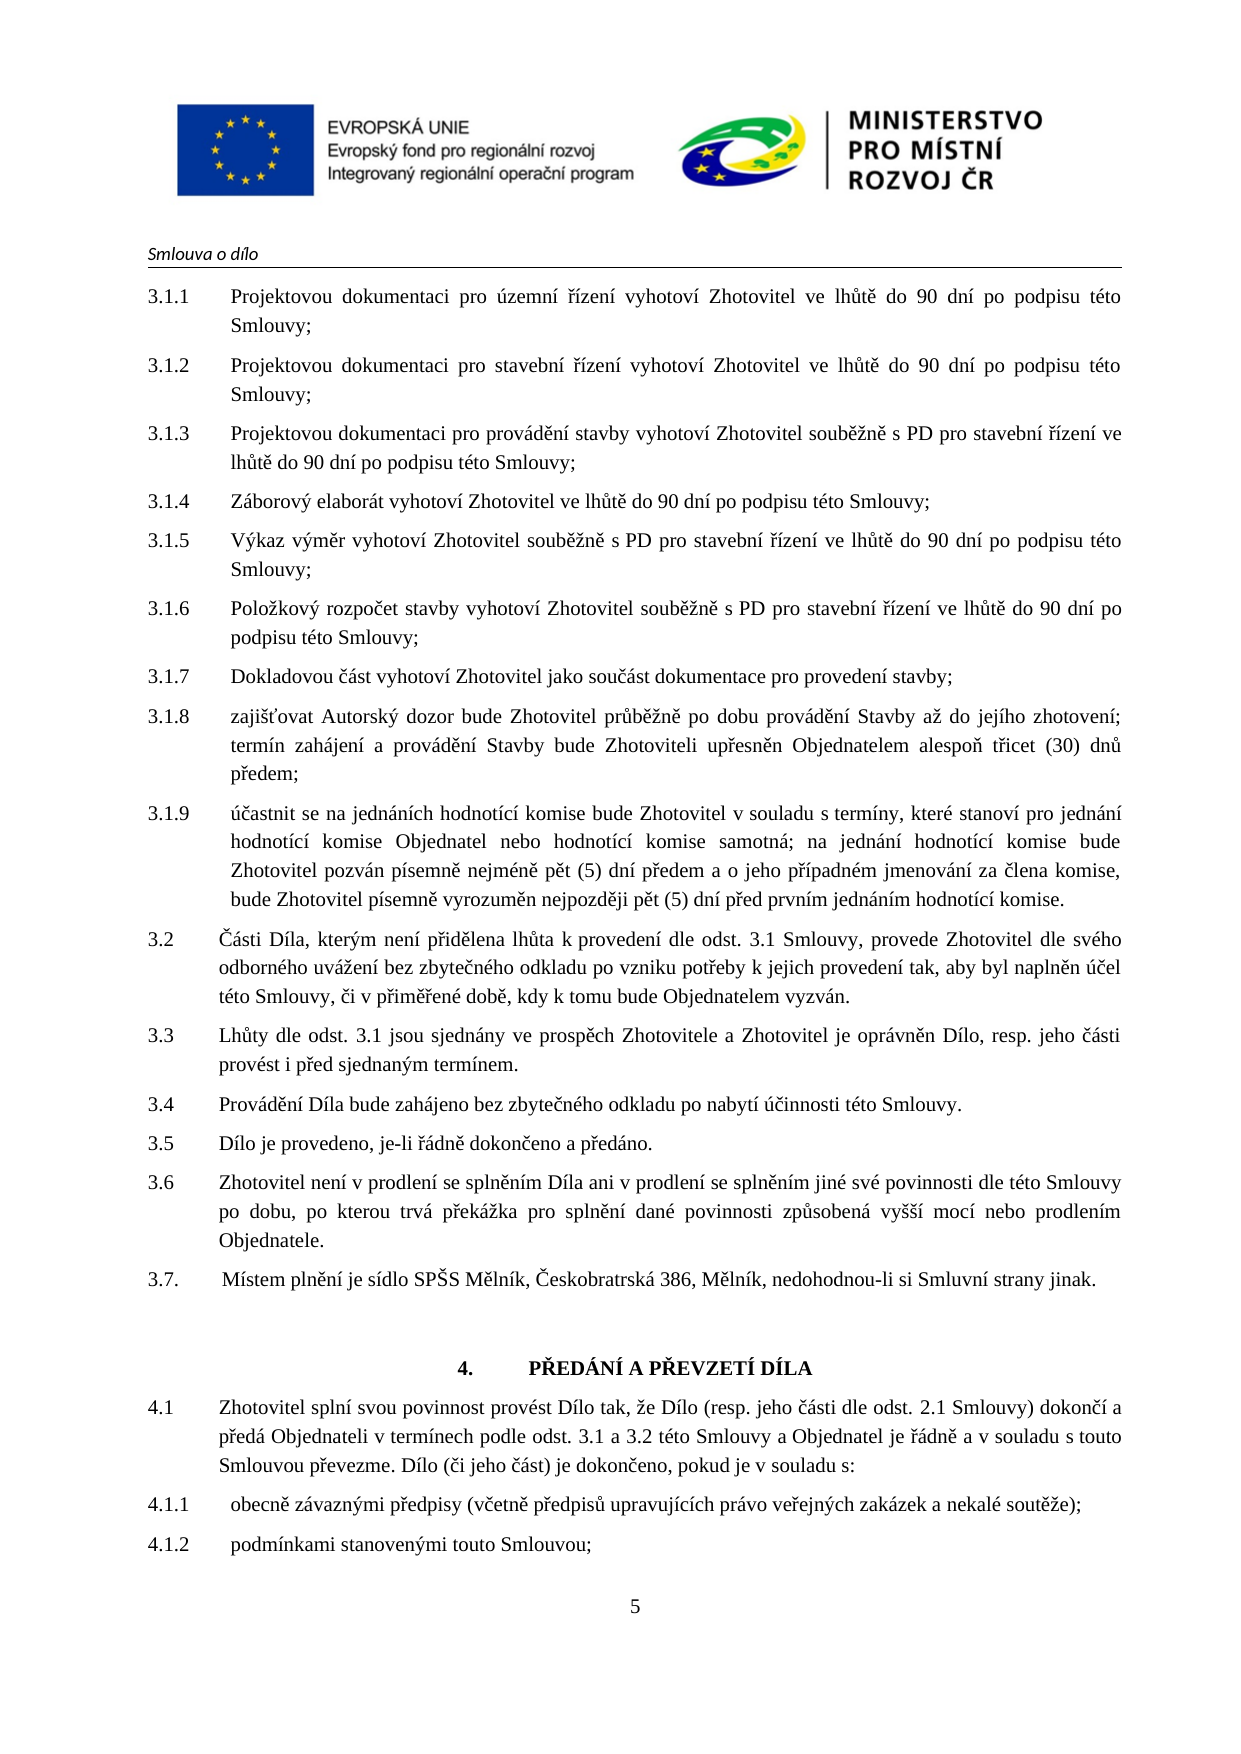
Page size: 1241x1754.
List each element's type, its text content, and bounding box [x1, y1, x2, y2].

text Zhotovitel není v prodlení se splněním Díla ani v prodlení se splněním jiné své povinnosti dle této Smlouvy po dobu, po kterou trvá překážka pro splnění dané povinnosti způsobená vyšší mocí nebo prodlením Objednatele. [148, 1170, 1122, 1252]
list obecně závaznými předpisy (včetně předpisů upravujících právo veřejných zakázek a nekalé soutěže); [148, 1492, 1122, 1516]
list Místem plnění je sídlo SPŠS Mělník, Českobratrská 386, Mělník, nedohodnou-li si Smluvní strany jinak. [148, 1267, 1122, 1291]
list podmínkami stanovenými touto Smlouvou; [148, 1532, 1122, 1556]
list Projektovou dokumentaci pro územní řízení vyhotoví Zhotovitel ve lhůtě do 90 dní po podpisu této Smlouvy; [148, 284, 1122, 337]
text Lhůty dle odst. 3.1 jsou sjednány ve prospěch Zhotovitele a Zhotovitel je oprávněn Dílo, resp. jeho části provést i před sjednaným termínem. [148, 1023, 1122, 1076]
list Projektovou dokumentaci pro stavební řízení vyhotoví Zhotovitel ve lhůtě do 90 dní po podpisu této Smlouvy; [148, 353, 1122, 406]
list Položkový rozpočet stavby vyhotoví Zhotovitel souběžně s PD pro stavební řízení ve lhůtě do 90 dní po podpisu této Smlouvy; [148, 596, 1122, 649]
text Zhotovitel splní svou povinnost provést Dílo tak, že Dílo (resp. jeho části dle odst. 2.1 Smlouvy) dokončí a předá Objednateli v termínech podle odst. 3.1 a 3.2 této Smlouvy a Objednatel je řádně a v souladu s touto Smlouvou převezme. Dílo (či jeho část) je dokončeno, pokud je v souladu s: [148, 1395, 1122, 1477]
list zajišťovat Autorský dozor bude Zhotovitel průběžně po dobu provádění Stavby až do jejího zhotovení; termín zahájení a provádění Stavby bude Zhotoviteli upřesněn Objednatelem alespoň třicet (30) dnů předem; [148, 704, 1122, 785]
list Dokladovou část vyhotoví Zhotovitel jako součást dokumentace pro provedení stavby; [148, 664, 1122, 688]
list Záborový elaborát vyhotoví Zhotovitel ve lhůtě do 90 dní po podpisu této Smlouvy; [148, 489, 1122, 513]
list Výkaz výměr vyhotoví Zhotovitel souběžně s PD pro stavební řízení ve lhůtě do 90 dní po podpisu této Smlouvy; [148, 528, 1122, 581]
list účastnit se na jednáních hodnotící komise bude Zhotovitel v souladu s termíny, které stanoví pro jednání hodnotící komise Objednatel nebo hodnotící komise samotná; na jednání hodnotící komise bude Zhotovitel pozván písemně nejméně pět (5) dní předem a o jeho případném jmenování za člena komise, bude Zhotovitel písemně vyrozuměn nejpozději pět (5) dní před prvním jednáním hodnotící komise. [148, 801, 1122, 911]
text Části Díla, kterým není přidělena lhůta k provedení dle odst. 3.1 Smlouvy, provede Zhotovitel dle svého odborného uvážení bez zbytečného odkladu po vzniku potřeby k jejich provedení tak, aby byl naplněn účel této Smlouvy, či v přiměřené době, kdy k tomu bude Objednatelem vyzván. [148, 926, 1122, 1008]
text PŘEDÁNÍ A PŘEVZETÍ DÍLA [148, 1356, 1122, 1380]
text Dílo je provedeno, je-li řádně dokončeno a předáno. [148, 1131, 1122, 1155]
list Projektovou dokumentaci pro provádění stavby vyhotoví Zhotovitel souběžně s PD pro stavební řízení ve lhůtě do 90 dní po podpisu této Smlouvy; [148, 421, 1122, 474]
picture [147, 73, 1072, 226]
text Provádění Díla bude zahájeno bez zbytečného odkladu po nabytí účinnosti této Smlouvy. [148, 1092, 1122, 1116]
